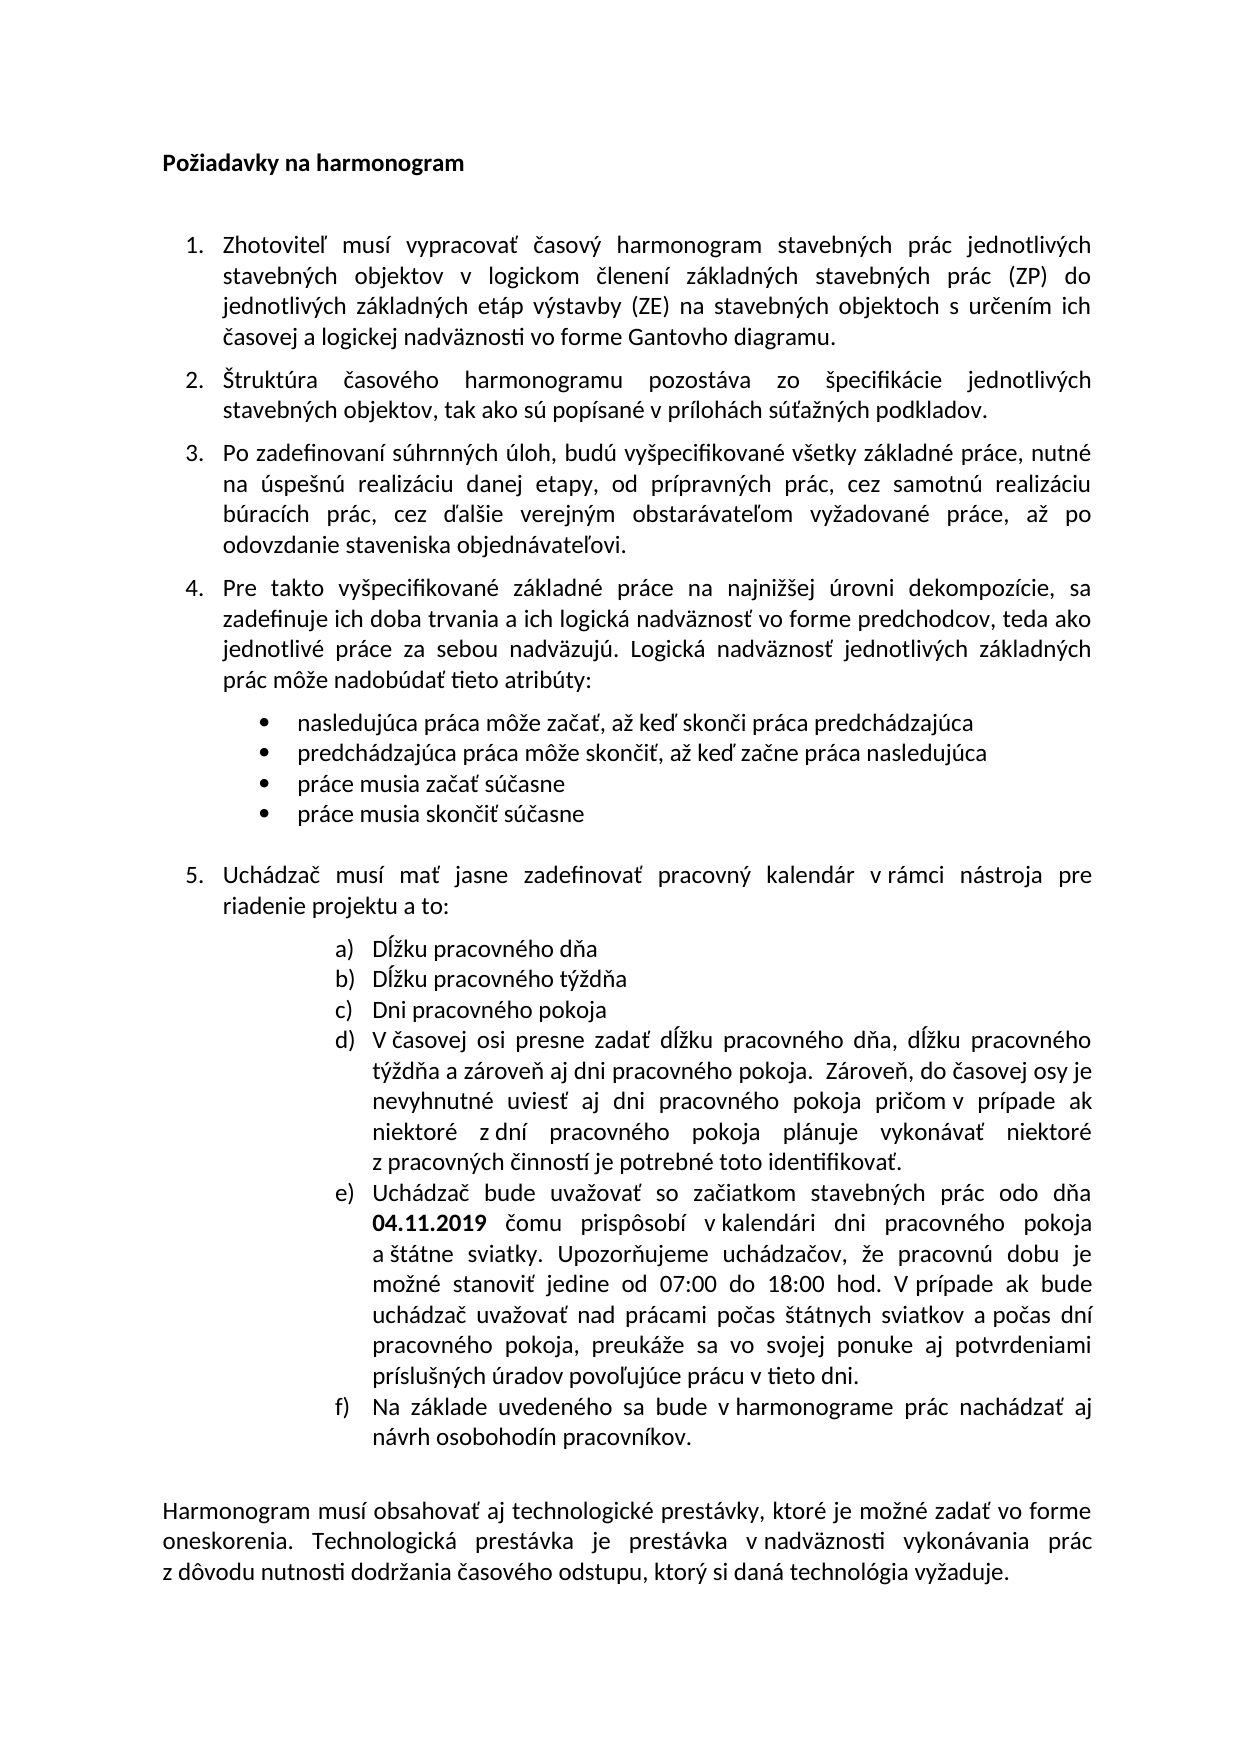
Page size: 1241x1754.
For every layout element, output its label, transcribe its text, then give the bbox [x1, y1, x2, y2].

text Harmonogram musí obsahovať aj technologické prestávky, ktoré je možné zadať vo forme oneskorenia. Technologická prestávka je prestávka v nadväznosti vykonávania prác z dôvodu nutnosti dodržania časového odstupu, ktorý si daná technológia vyžaduje. [162, 1495, 1093, 1586]
list Uchádzač bude uvažovať so začiatkom stavebných prác odo dňa 04.11.2019 čomu prispôsobí v kalendári dni pracovného pokoja a štátne sviatky. Upozorňujeme uchádzačov, že pracovnú dobu je možné stanoviť jedine od 07:00 do 18:00 hod. V prípade ak bude uchádzač uvažovať nad prácami počas štátnych sviatkov a počas dní pracovného pokoja, preukáže sa vo svojej ponuke aj potvrdeniami príslušných úradov povoľujúce prácu v tieto dni. [335, 1177, 1093, 1391]
list Uchádzač musí mať jasne zadefinovať pracovný kalendár v rámci nástroja pre riadenie projektu a to: [185, 859, 1093, 920]
list Štruktúra časového harmonogramu pozostáva zo špecifikácie jednotlivých stavebných objektov, tak ako sú popísané v prílohách súťažných podkladov. [185, 364, 1093, 425]
list Pre takto vyšpecifikované základné práce na najnižšej úrovni dekompozície, sa zadefinuje ich doba trvania a ich logická nadväznosť vo forme predchodcov, teda ako jednotlivé práce za sebou nadväzujú. Logická nadväznosť jednotlivých základných prác môže nadobúdať tieto atribúty: [185, 572, 1093, 694]
list Po zadefinovaní súhrnných úloh, budú vyšpecifikované všetky základné práce, nutné na úspešnú realizáciu danej etapy, od prípravných prác, cez samotnú realizáciu búracích prác, cez ďalšie verejným obstarávateľom vyžadované práce, až po odovzdanie staveniska objednávateľovi. [185, 438, 1093, 560]
list Dni pracovného pokoja [335, 994, 1093, 1024]
list Dĺžku pracovného dňa [335, 933, 1093, 963]
subtitle Požiadavky na harmonogram [162, 148, 1093, 178]
list Zhotoviteľ musí vypracovať časový harmonogram stavebných prác jednotlivých stavebných objektov v logickom členení základných stavebných prác (ZP) do jednotlivých základných etáp výstavby (ZE) na stavebných objektoch s určením ich časovej a logickej nadväznosti vo forme Gantovho diagramu. [185, 229, 1093, 352]
list práce musia skončiť súčasne [260, 798, 1093, 829]
list nasledujúca práca môže začať, až keď skonči práca predchádzajúca [260, 707, 1093, 737]
list predchádzajúca práca môže skončiť, až keď začne práca nasledujúca [260, 737, 1093, 768]
list práce musia začať súčasne [260, 768, 1093, 798]
list Na základe uvedeného sa bude v harmonograme prác nachádzať aj návrh osobohodín pracovníkov. [335, 1391, 1093, 1452]
list V časovej osi presne zadať dĺžku pracovného dňa, dĺžku pracovného týždňa a zároveň aj dni pracovného pokoja. Zároveň, do časovej osy je nevyhnutné uviesť aj dni pracovného pokoja pričom v prípade ak niektoré z dní pracovného pokoja plánuje vykonávať niektoré z pracovných činností je potrebné toto identifikovať. [335, 1024, 1093, 1177]
list Dĺžku pracovného týždňa [335, 963, 1093, 994]
